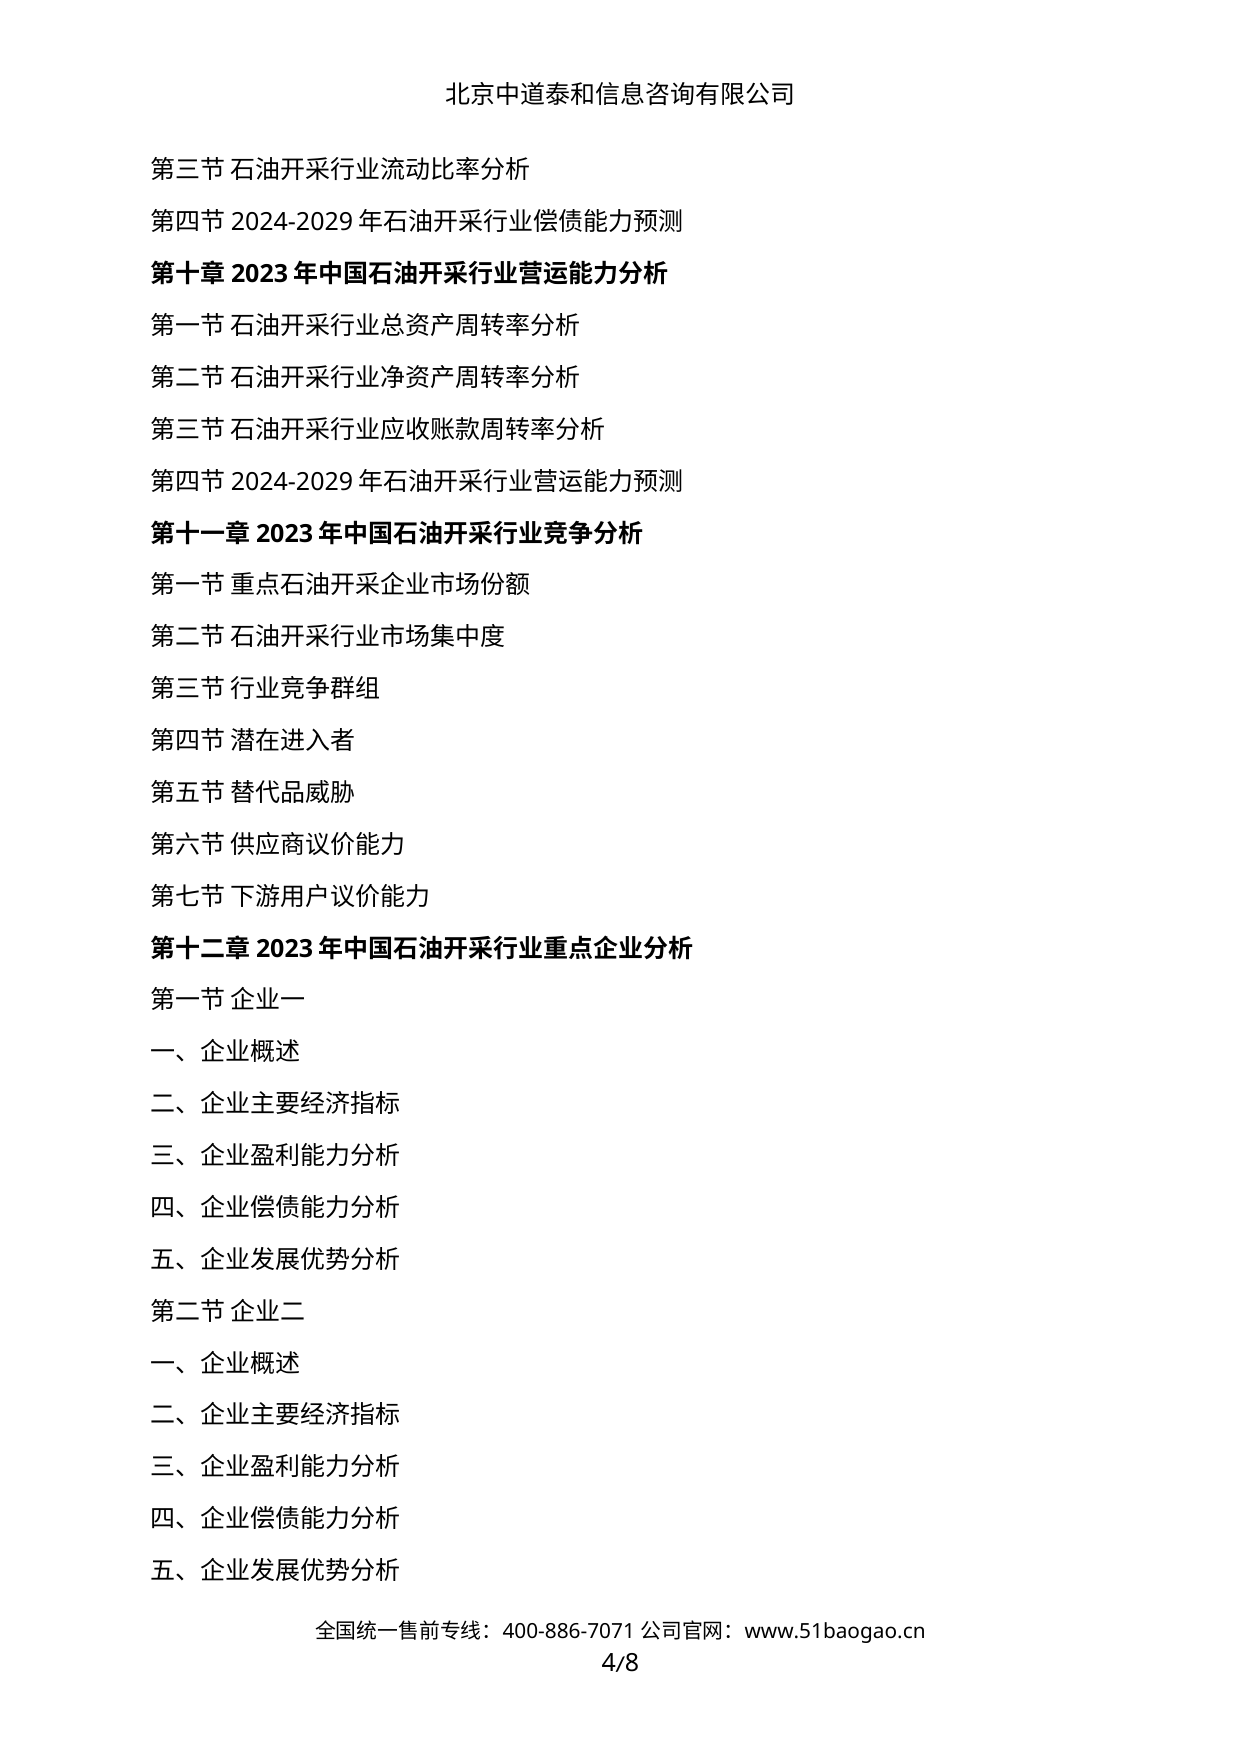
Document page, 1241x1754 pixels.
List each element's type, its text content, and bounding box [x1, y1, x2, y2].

text 第一节 重点石油开采企业市场份额 [150, 565, 1090, 601]
text 第七节 下游用户议价能力 [150, 876, 1090, 912]
text 三、企业盈利能力分析 [150, 1136, 1090, 1172]
text 第四节 2024-2029年石油开采行业偿债能力预测 [150, 202, 1090, 238]
text 第六节 供应商议价能力 [150, 824, 1090, 861]
text 一、企业概述 [150, 1343, 1090, 1379]
text 第二节 石油开采行业市场集中度 [150, 617, 1090, 653]
text 五、企业发展优势分析 [150, 1239, 1090, 1276]
text 第五节 替代品威胁 [150, 772, 1090, 809]
text 第三节 石油开采行业流动比率分析 [150, 150, 1090, 186]
text 第十章 2023年中国石油开采行业营运能力分析 [150, 254, 1090, 290]
text 第二节 石油开采行业净资产周转率分析 [150, 357, 1090, 394]
text 第四节 潜在进入者 [150, 721, 1090, 757]
text 第二节 企业二 [150, 1291, 1090, 1327]
text 第十一章 2023年中国石油开采行业竞争分析 [150, 513, 1090, 549]
text 第一节 企业一 [150, 980, 1090, 1016]
text 四、企业偿债能力分析 [150, 1499, 1090, 1535]
text 第三节 石油开采行业应收账款周转率分析 [150, 409, 1090, 446]
text 一、企业概述 [150, 1032, 1090, 1068]
text 第四节 2024-2029年石油开采行业营运能力预测 [150, 461, 1090, 497]
text 二、企业主要经济指标 [150, 1395, 1090, 1431]
text 二、企业主要经济指标 [150, 1084, 1090, 1120]
text 第三节 行业竞争群组 [150, 669, 1090, 705]
text 四、企业偿债能力分析 [150, 1187, 1090, 1224]
text 五、企业发展优势分析 [150, 1551, 1090, 1587]
text 第十二章 2023年中国石油开采行业重点企业分析 [150, 928, 1090, 964]
text 三、企业盈利能力分析 [150, 1447, 1090, 1483]
text 第一节 石油开采行业总资产周转率分析 [150, 306, 1090, 342]
